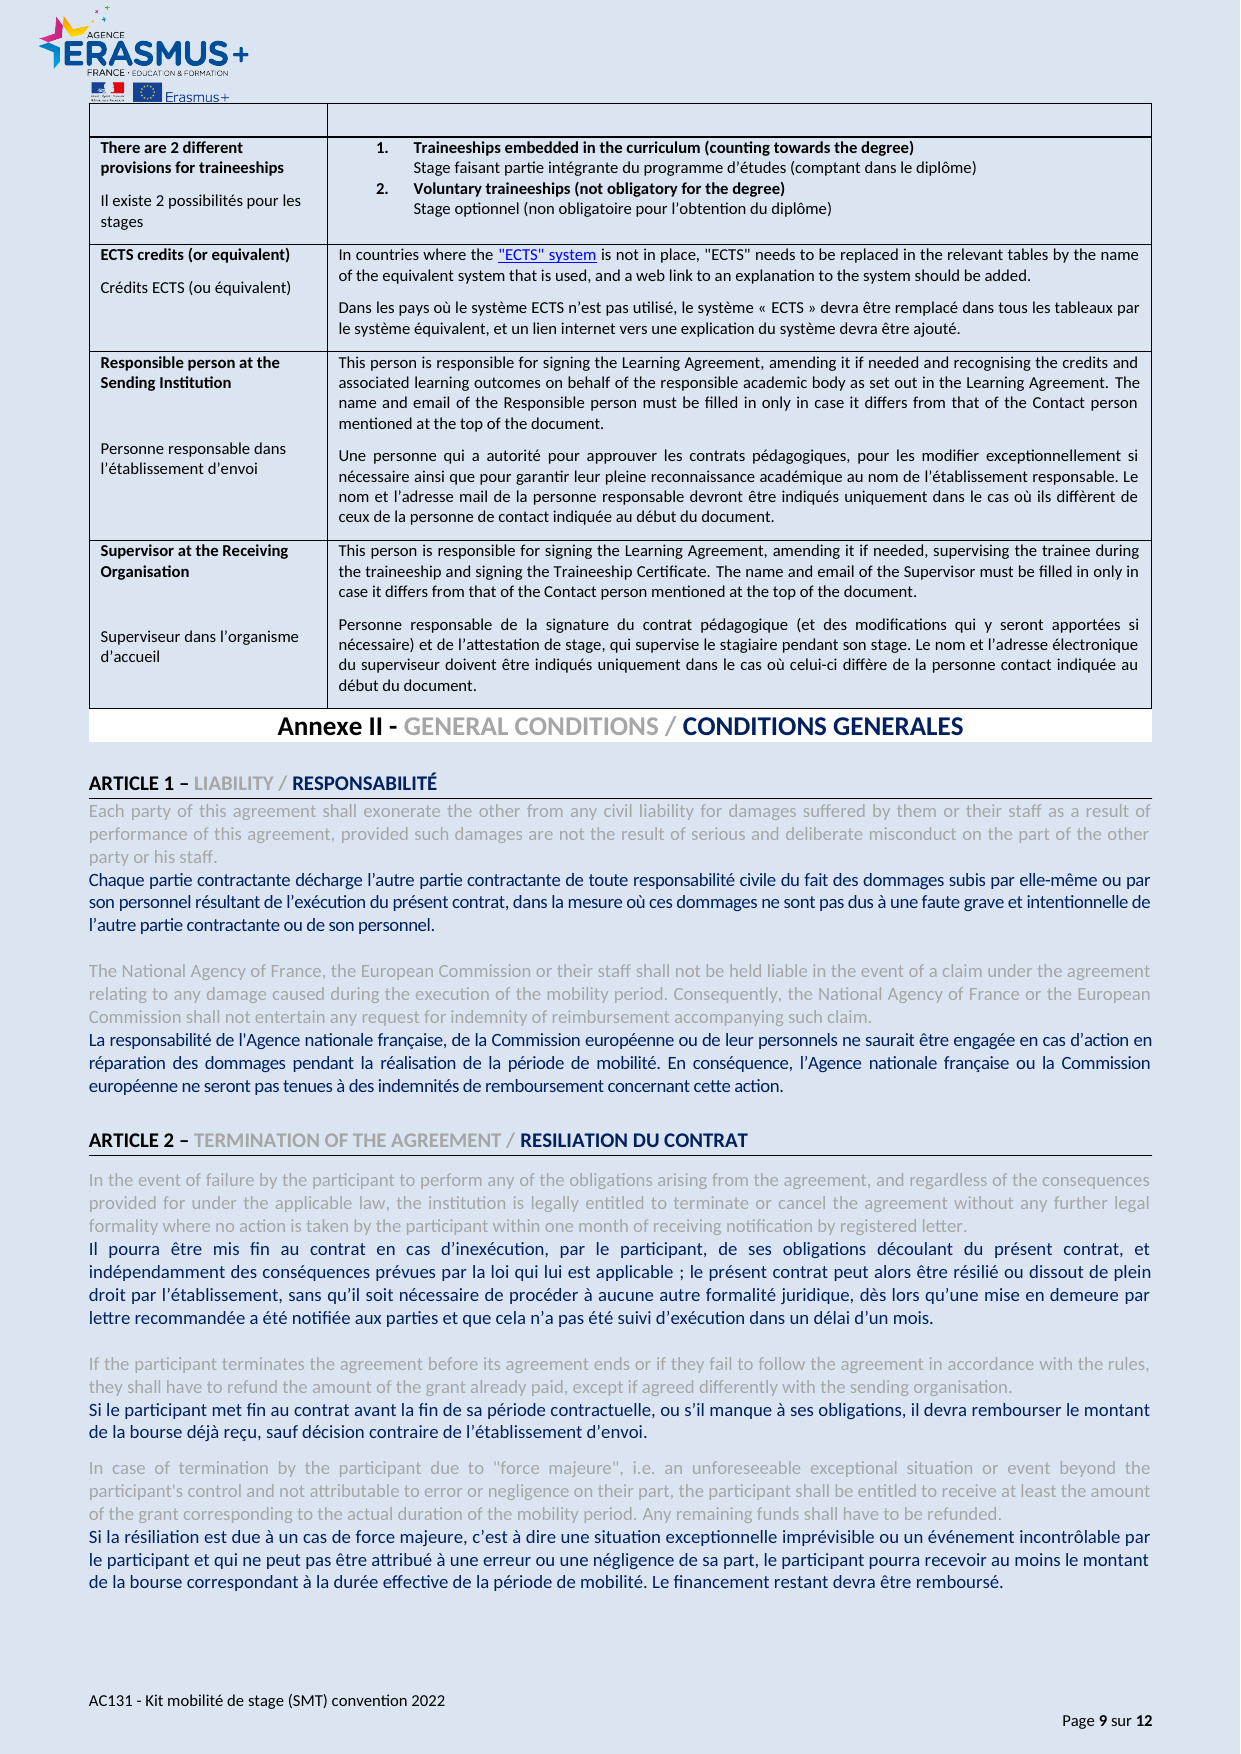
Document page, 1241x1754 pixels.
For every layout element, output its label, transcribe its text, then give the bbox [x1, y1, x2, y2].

text Si la résiliation est due à un cas de force majeure, c’est à dire une situation exceptionnelle imprévisible ou un événement incontrôlable par le participant et qui ne peut pas être attribué à une erreur ou une négligence de sa part, le participant pourra recevoir au moins le montant de la bourse correspondant à la durée effective de la période de mobilité. Le financement restant devra être remboursé. [89, 1525, 1152, 1593]
table_cell This person is responsible for signing the Learning Agreement, amending it if needed, supervising the trainee during the traineeship and signing the Traineeship Certificate. The name and email of the Supervisor must be filled in only in case it differs from that of the Contact person mentioned at the top of the document. Personne responsable de la signature du contrat pédagogique (et des modifications qui y seront apportées si nécessaire) et de l’attestation de stage, qui supervise le stagiaire pendant son stage. Le nom et l’adresse électronique du superviseur doivent être indiqués uniquement dans le cas où celui-ci diffère de la personne contact indiquée au début du document. [328, 541, 1151, 708]
table_cell Traineeships embedded in the curriculum (counting towards the degree) Stage faisant partie intégrante du programme d’études (comptant dans le diplôme) Voluntary traineeships (not obligatory for the degree) Stage optionnel (non obligatoire pour l’obtention du diplôme) [328, 138, 1151, 244]
picture [38, 6, 249, 102]
text If the participant terminates the agreement before its agreement ends or if they fail to follow the agreement in accordance with the rules, they shall have to refund the amount of the grant already paid, except if agreed differently with the sending organisation. [89, 1352, 1152, 1398]
text Il pourra être mis fin au contrat en cas d’inexécution, par le participant, de ses obligations découlant du présent contrat, et indépendamment des conséquences prévues par la loi qui lui est applicable ; le présent contrat peut alors être résilié ou dissout de plein droit par l’établissement, sans qu’il soit nécessaire de procéder à aucune autre formalité juridique, dès lors qu’une mise en demeure par lettre recommandée a été notifiée aux parties et que cela n’a pas été suivi d’exécution dans un délai d’un mois. [89, 1237, 1152, 1329]
table_cell This person is responsible for signing the Learning Agreement, amending it if needed and recognising the credits and associated learning outcomes on behalf of the responsible academic body as set out in the Learning Agreement. The name and email of the Responsible person must be filled in only in case it differs from that of the Contact person mentioned at the top of the document. Une personne qui a autorité pour approuver les contrats pédagogiques, pour les modifier exceptionnellement si nécessaire ainsi que pour garantir leur pleine reconnaissance académique au nom de l’établissement responsable. Le nom et l’adresse mail de la personne responsable devront être indiqués uniquement dans le cas où ils diffèrent de ceux de la personne de contact indiquée au début du document. [328, 352, 1151, 539]
text The National Agency of France, the European Commission or their staff shall not be held liable in the event of a claim under the agreement relating to any damage caused during the execution of the mobility period. Consequently, the National Agency of France or the European Commission shall not entertain any request for indemnity of reimbursement accompanying such claim. [89, 959, 1152, 1028]
table_cell There are 2 different provisions for traineeships Il existe 2 possibilités pour les stages [90, 138, 327, 244]
subtitle Annexe II - GENERAL CONDITIONS / CONDITIONS GENERALES [89, 709, 1152, 742]
table_cell Responsible person at the Sending Institution Personne responsable dans l’établissement d’envoi [90, 352, 327, 539]
text ARTICLE 2 – TERMINATION OF THE AGREEMENT / RESILIATION DU CONTRAT [89, 1127, 1152, 1155]
text ARTICLE 1 – LIABILITY / RESPONSABILITÉ [89, 771, 1152, 798]
table_cell In countries where the "ECTS" system is not in place, "ECTS" needs to be replaced in the relevant tables by the name of the equivalent system that is used, and a web link to an explanation to the system should be added. Dans les pays où le système ECTS n’est pas utilisé, le système « ECTS » devra être remplacé dans tous les tableaux par le système équivalent, et un lien internet vers une explication du système devra être ajouté. [328, 245, 1151, 351]
table_cell Supervisor at the Receiving Organisation Superviseur dans l’organisme d’accueil [90, 541, 327, 708]
text In the event of failure by the participant to perform any of the obligations arising from the agreement, and regardless of the consequences provided for under the applicable law, the institution is legally entitled to terminate or cancel the agreement without any further legal formality where no action is taken by the participant within one month of receiving notification by registered letter. [89, 1168, 1152, 1237]
text La responsabilité de l'Agence nationale française, de la Commission européenne ou de leur personnels ne saurait être engagée en cas d’action en réparation des dommages pendant la réalisation de la période de mobilité. En conséquence, l’Agence nationale française ou la Commission européenne ne seront pas tenues à des indemnités de remboursement concernant cette action. [89, 1028, 1152, 1097]
table_cell ECTS credits (or equivalent) Crédits ECTS (ou équivalent) [90, 245, 327, 351]
text Si le participant met fin au contrat avant la fin de sa période contractuelle, ou s’il manque à ses obligations, il devra rembourser le montant de la bourse déjà reçu, sauf décision contraire de l’établissement d’envoi. [89, 1398, 1152, 1443]
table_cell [328, 104, 1151, 136]
text Chaque partie contractante décharge l’autre partie contractante de toute responsabilité civile du fait des dommages subis par elle-même ou par son personnel résultant de l’exécution du présent contrat, dans la mesure où ces dommages ne sont pas dus à une faute grave et intentionnelle de l’autre partie contractante ou de son personnel. [89, 868, 1152, 937]
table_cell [90, 104, 327, 136]
text In case of termination by the participant due to "force majeure", i.e. an unforeseeable exceptional situation or event beyond the participant's control and not attributable to error or negligence on their part, the participant shall be entitled to receive at least the amount of the grant corresponding to the actual duration of the mobility period. Any remaining funds shall have to be refunded. [89, 1456, 1152, 1525]
text Each party of this agreement shall exonerate the other from any civil liability for damages suffered by them or their staff as a result of performance of this agreement, provided such damages are not the result of serious and deliberate misconduct on the part of the other party or his staff. [89, 799, 1152, 868]
